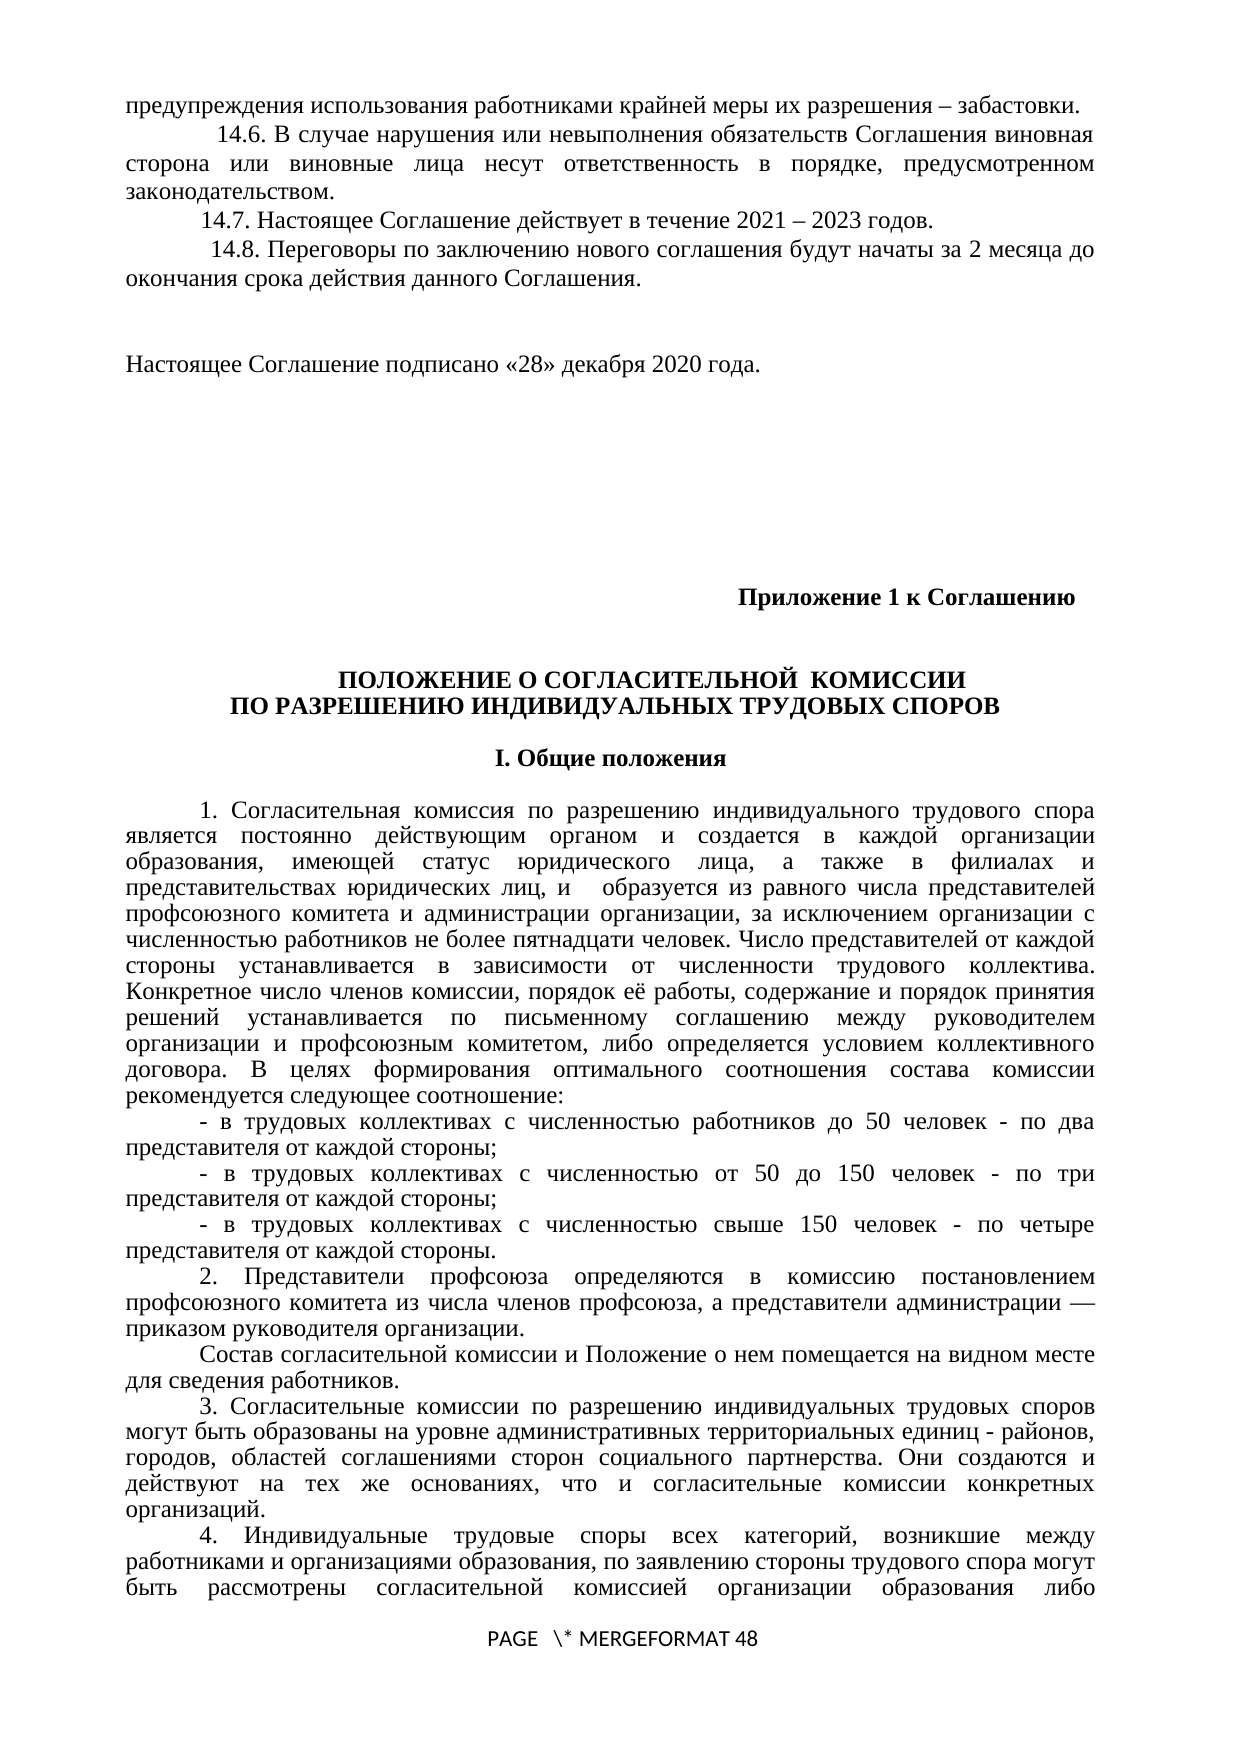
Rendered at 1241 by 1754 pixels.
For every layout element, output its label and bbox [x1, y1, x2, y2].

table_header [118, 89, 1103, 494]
table_cell [118, 494, 1103, 1602]
